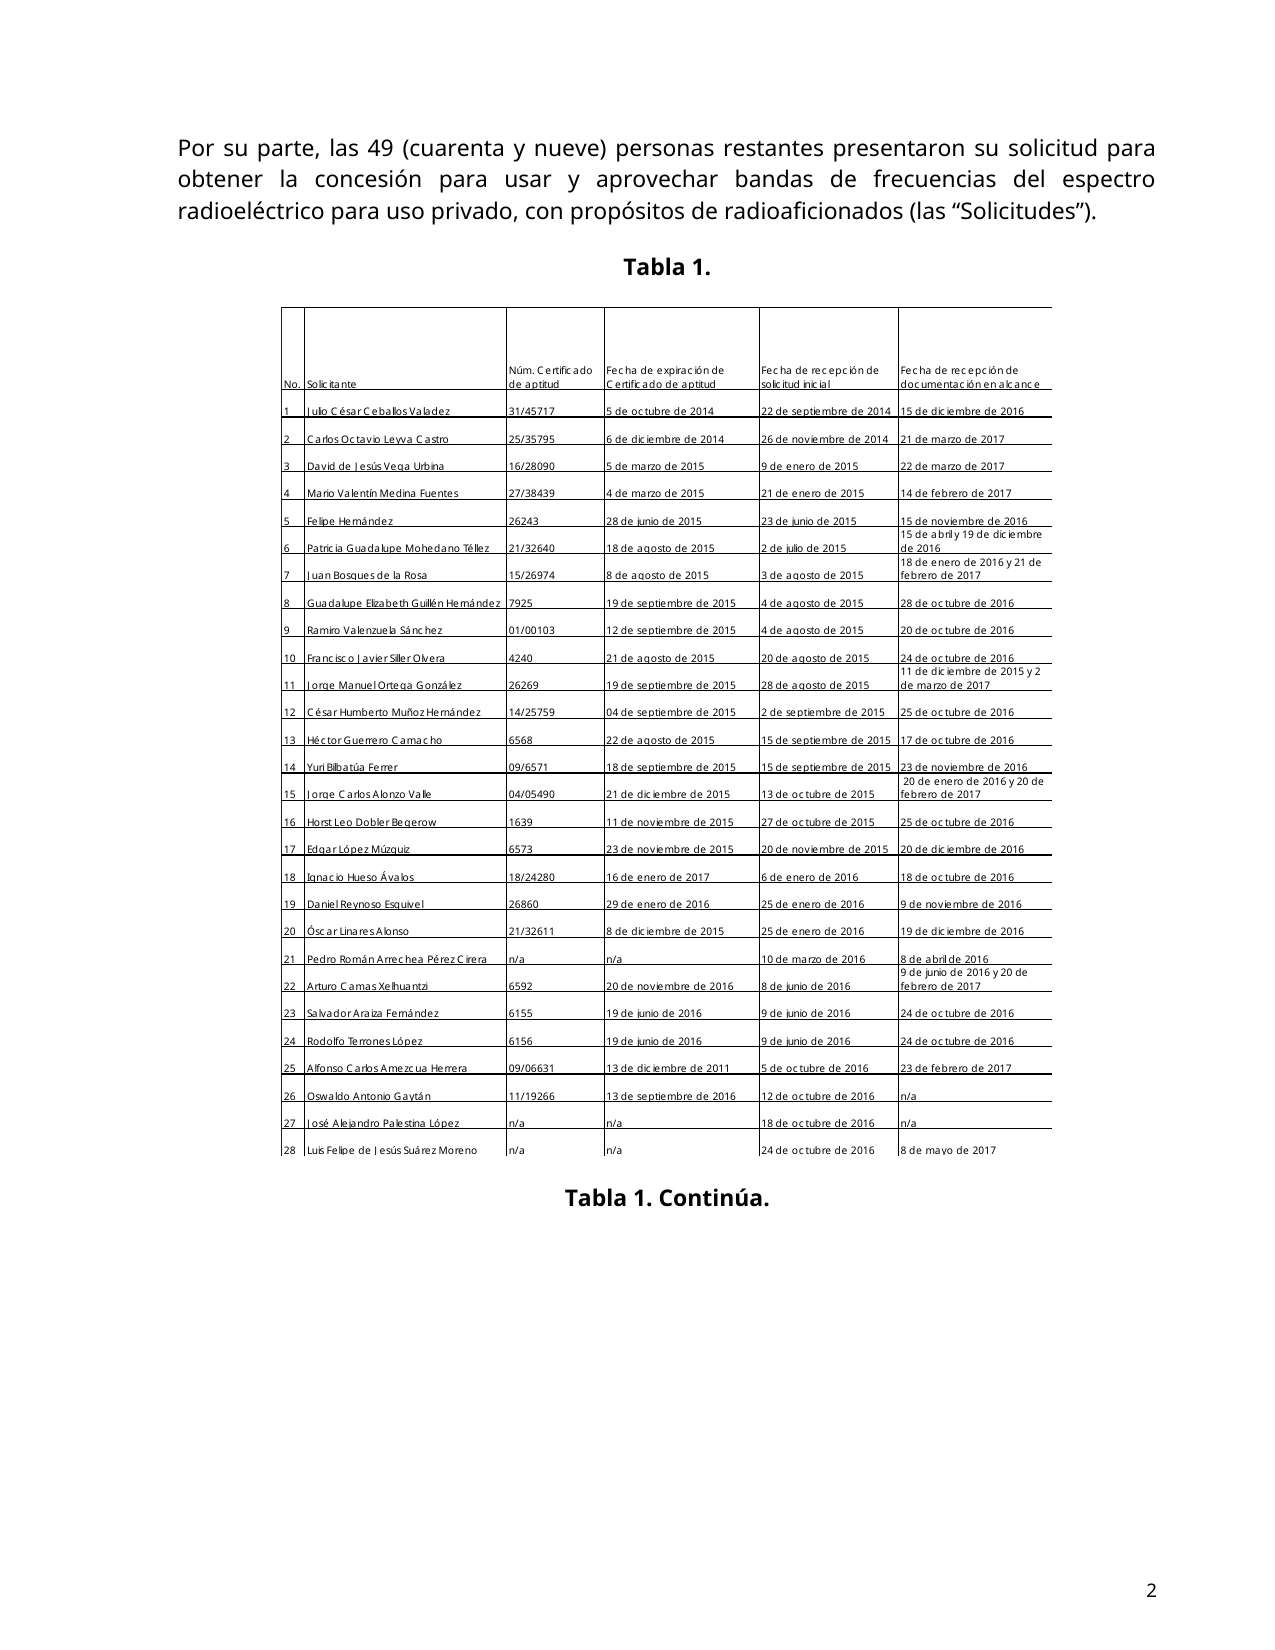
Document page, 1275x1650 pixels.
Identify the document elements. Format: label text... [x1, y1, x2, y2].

text Por su parte, las 49 (cuarenta y nueve) personas restantes presentaron su solicitud para obtener la concesión para usar y aprovechar bandas de frecuencias del espectro radioeléctrico para uso privado, con propósitos de radioaficionados (las “Solicitudes”). [177, 132, 1157, 226]
text Tabla 1. [177, 251, 1157, 282]
text Tabla 1. Continúa. [177, 1182, 1157, 1213]
